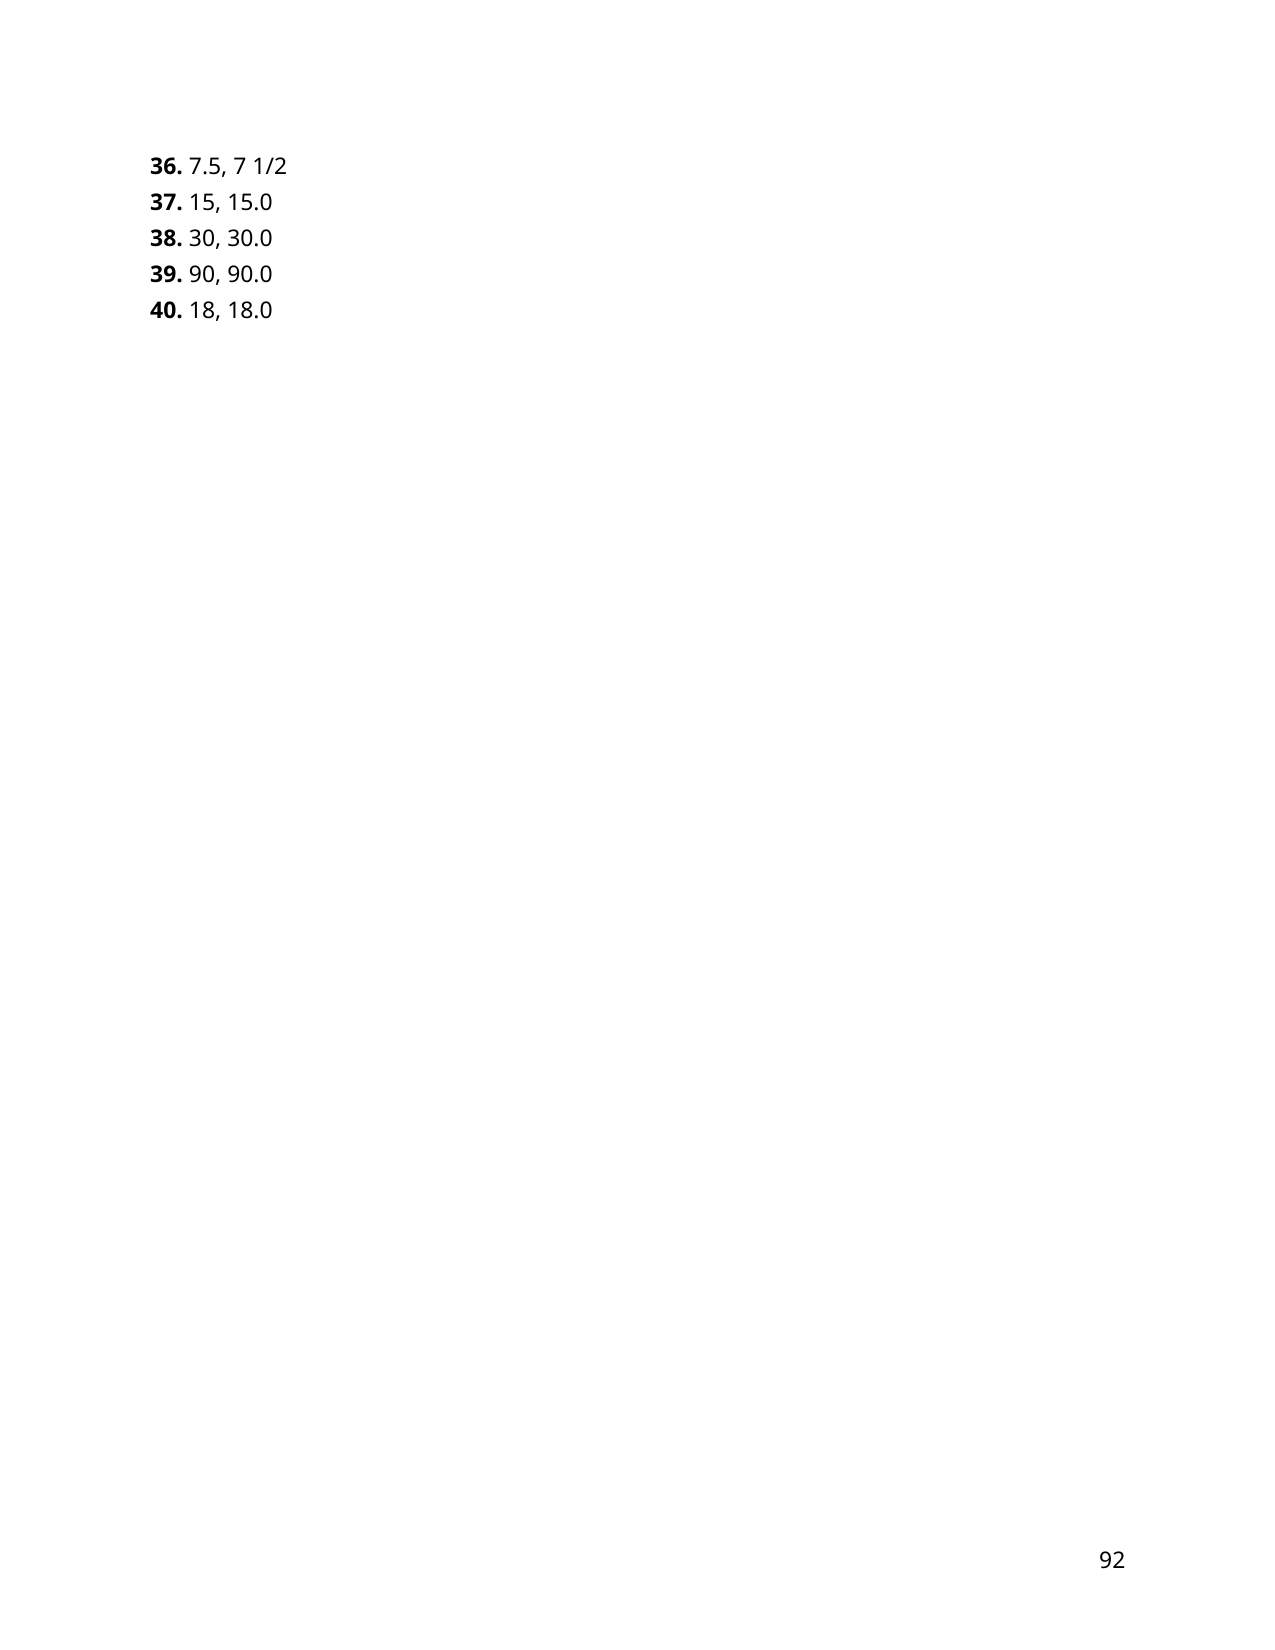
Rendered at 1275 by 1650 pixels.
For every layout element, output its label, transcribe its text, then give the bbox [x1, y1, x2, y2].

text 40. 18, 18.0 [150, 294, 1125, 325]
text 39. 90, 90.0 [150, 258, 1125, 289]
text 38. 30, 30.0 [150, 222, 1125, 253]
text 37. 15, 15.0 [150, 186, 1125, 217]
text 36. 7.5, 7 1/2 [150, 150, 1125, 181]
